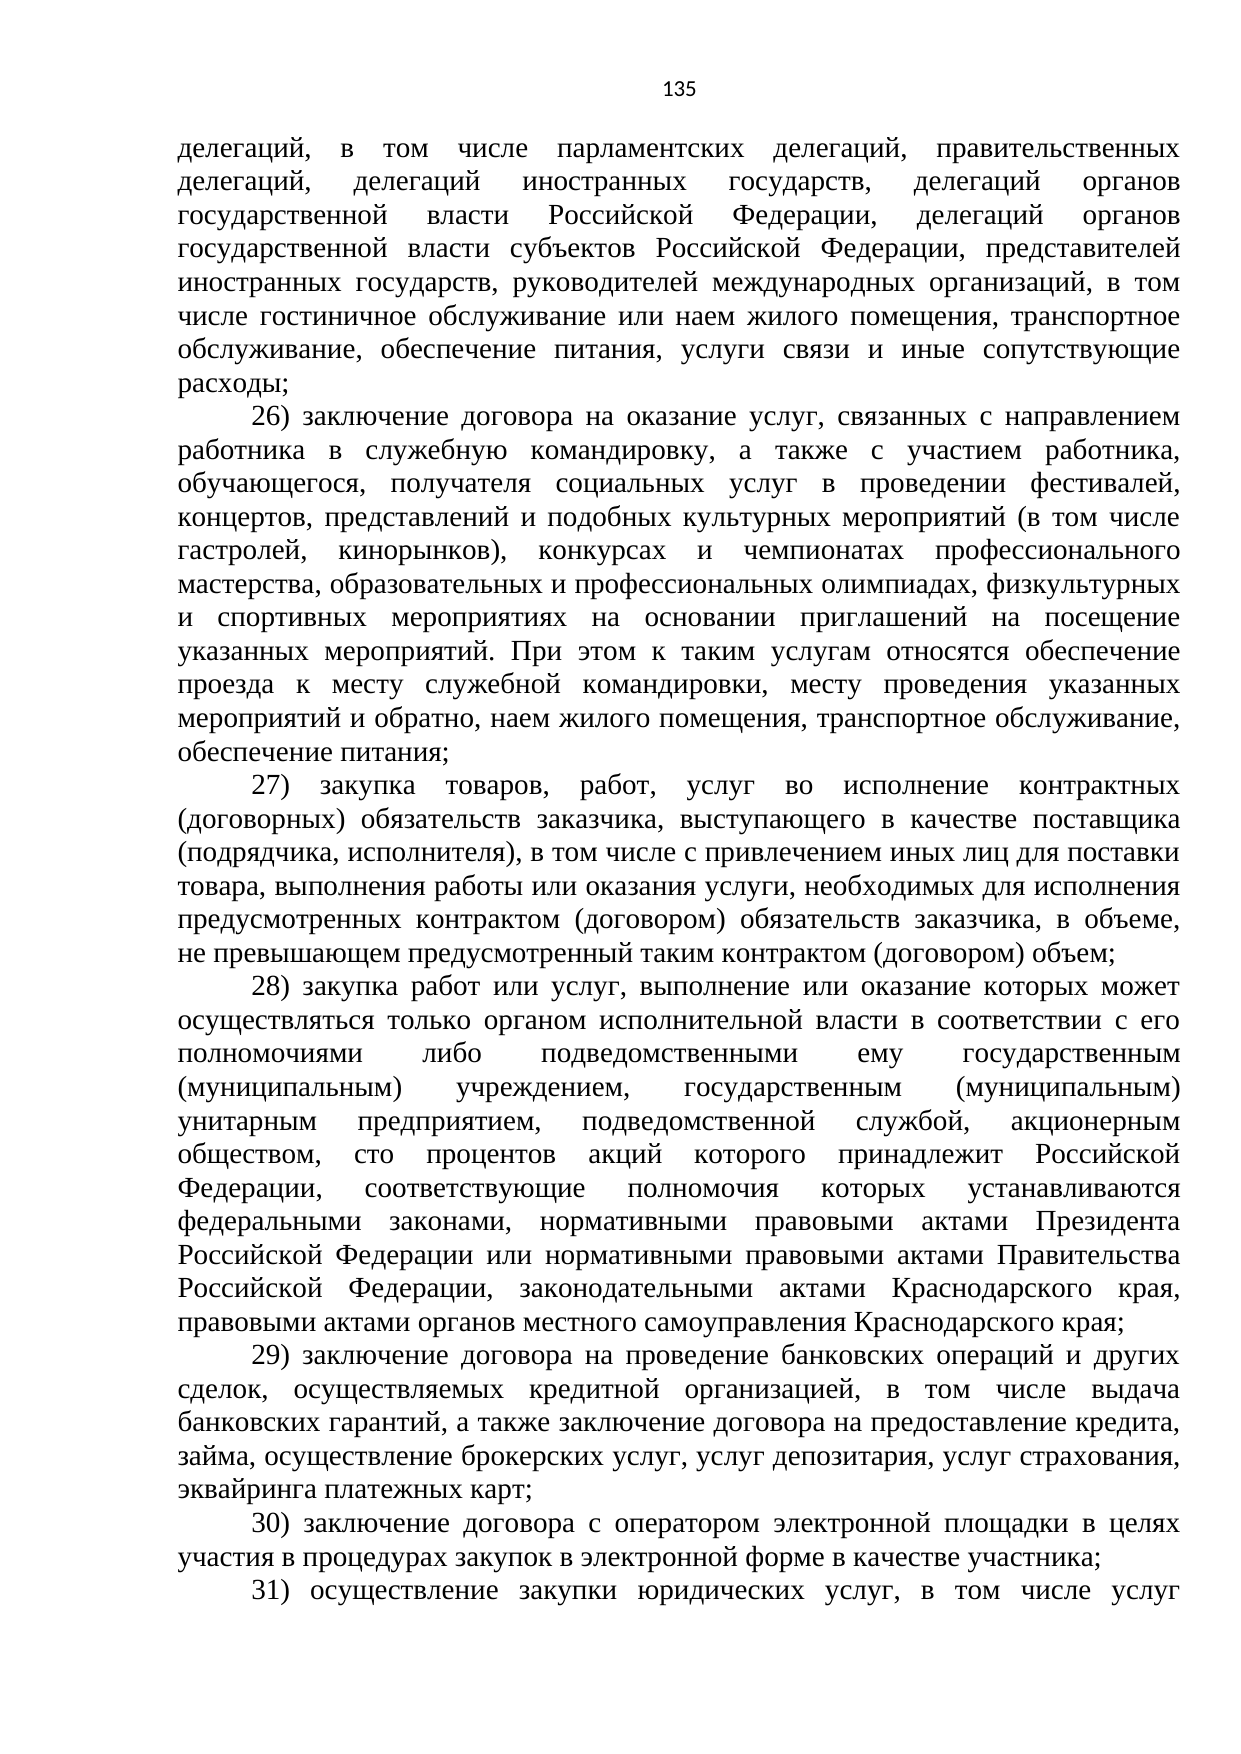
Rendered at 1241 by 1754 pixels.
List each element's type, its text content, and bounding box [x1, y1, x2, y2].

text 27) закупка товаров, работ, услуг во исполнение контрактных (договорных) обязательств заказчика, выступающего в качестве поставщика (подрядчика, исполнителя), в том числе с привлечением иных лиц для поставки товара, выполнения работы или оказания услуги, необходимых для исполнения предусмотренных контрактом (договором) обязательств заказчика, в объеме, не превышающем предусмотренный таким контрактом (договором) объем; [177, 767, 1181, 968]
text 26) заключение договора на оказание услуг, связанных с направлением работника в служебную командировку, а также с участием работника, обучающегося, получателя социальных услуг в проведении фестивалей, концертов, представлений и подобных культурных мероприятий (в том числе гастролей, кинорынков), конкурсах и чемпионатах профессионального мастерства, образовательных и профессиональных олимпиадах, физкультурных и спортивных мероприятиях на основании приглашений на посещение указанных мероприятий. При этом к таким услугам относятся обеспечение проезда к месту служебной командировки, месту проведения указанных мероприятий и обратно, наем жилого помещения, транспортное обслуживание, обеспечение питания; [177, 398, 1181, 767]
text 28) закупка работ или услуг, выполнение или оказание которых может осуществляться только органом исполнительной власти в соответствии с его полномочиями либо подведомственными ему государственным (муниципальным) учреждением, государственным (муниципальным) унитарным предприятием, подведомственной службой, акционерным обществом, сто процентов акций которого принадлежит Российской Федерации, соответствующие полномочия которых устанавливаются федеральными законами, нормативными правовыми актами Президента Российской Федерации или нормативными правовыми актами Правительства Российской Федерации, законодательными актами Краснодарского края, правовыми актами органов местного самоуправления Краснодарского края; [177, 968, 1181, 1337]
text 30) заключение договора с оператором электронной площадки в целях участия в процедурах закупок в электронной форме в качестве участника; [177, 1505, 1181, 1572]
text 29) заключение договора на проведение банковских операций и других сделок, осуществляемых кредитной организацией, в том числе выдача банковских гарантий, а также заключение договора на предоставление кредита, займа, осуществление брокерских услуг, услуг депозитария, услуг страхования, эквайринга платежных карт; [177, 1337, 1181, 1505]
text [177, 130, 1181, 398]
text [177, 1572, 1181, 1606]
